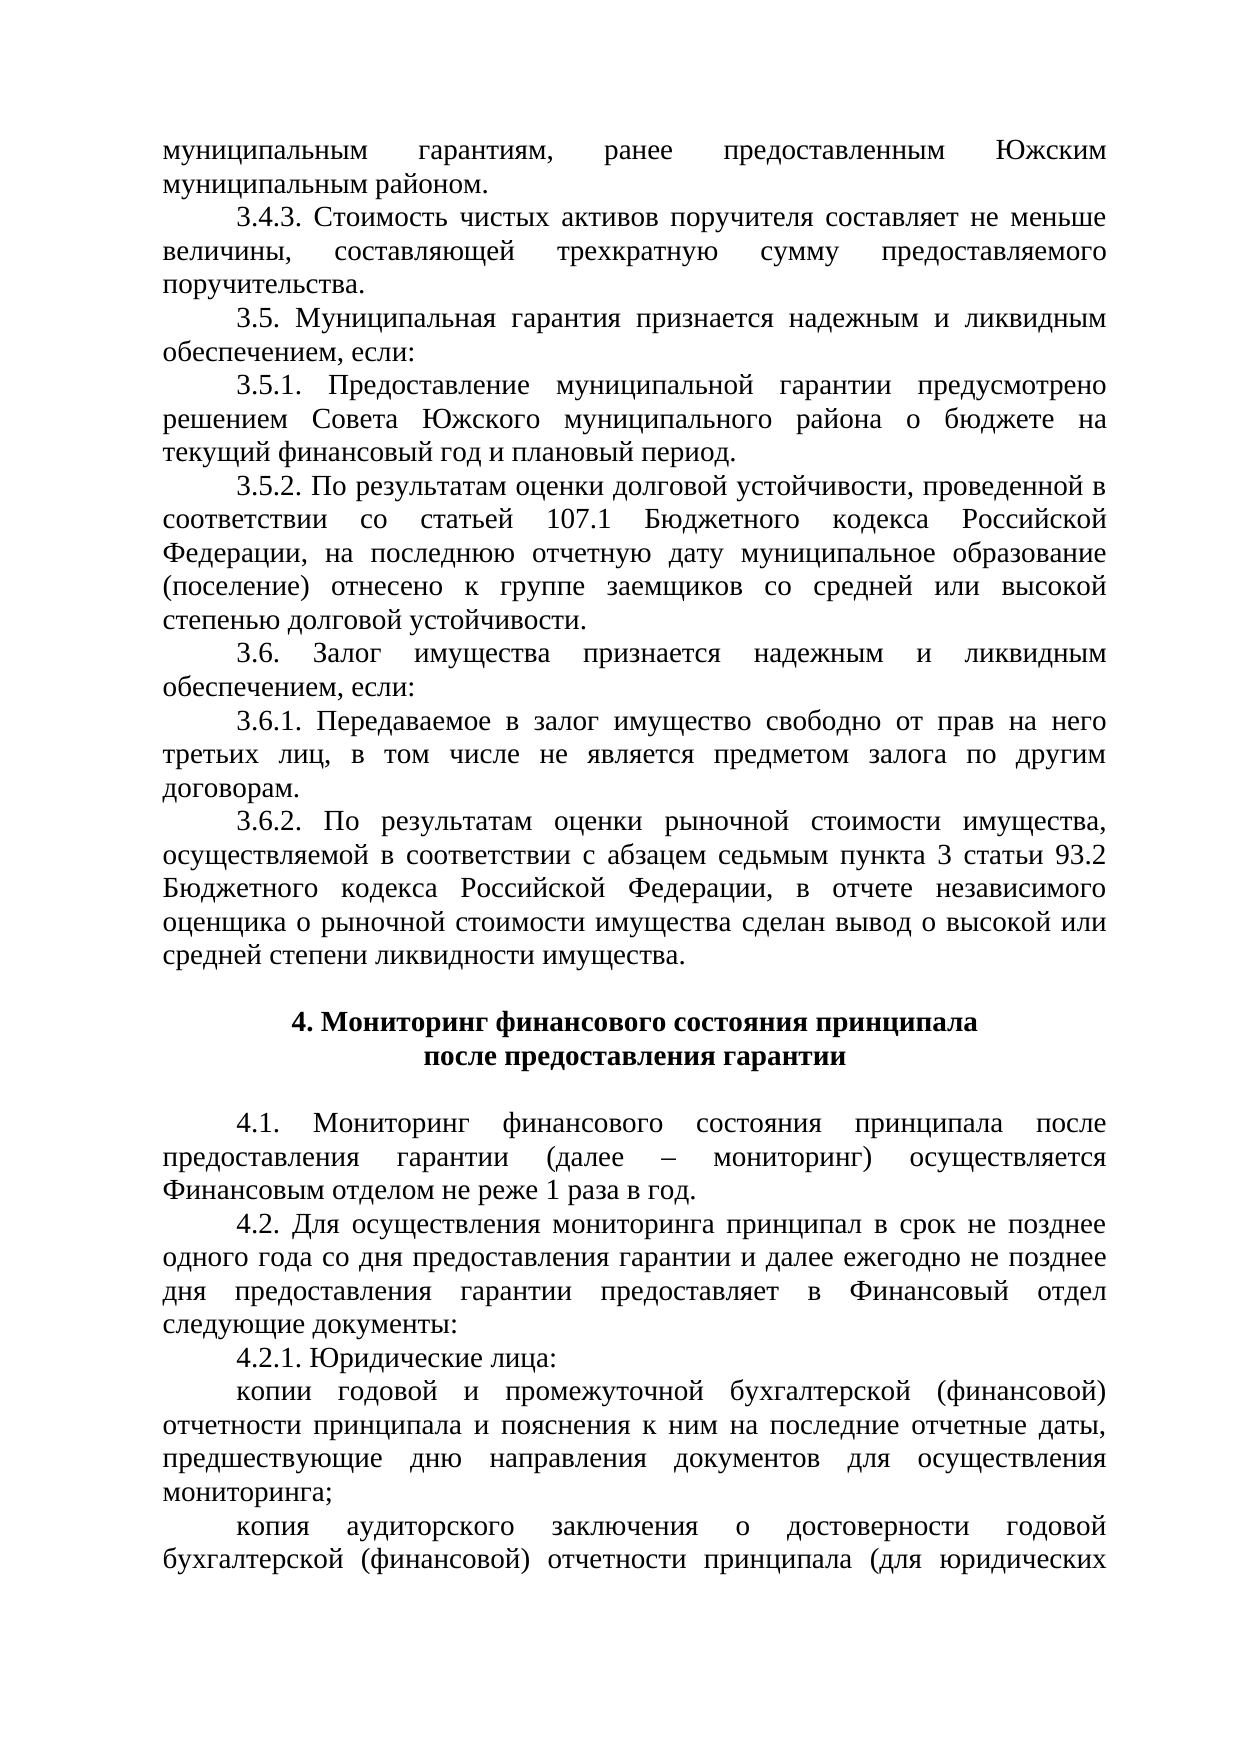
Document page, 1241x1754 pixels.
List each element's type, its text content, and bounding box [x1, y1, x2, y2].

text 3.6. Залог имущества признается надежным и ликвидным обеспечением, если: [162, 636, 1107, 703]
text 3.4.3. Стоимость чистых активов поручителя составляет не меньше величины, составляющей трехкратную сумму предоставляемого поручительства. [162, 199, 1107, 300]
text 3.5.2. По результатам оценки долговой устойчивости, проведенной в соответствии со статьей 107.1 Бюджетного кодекса Российской Федерации, на последнюю отчетную дату муниципальное образование (поселение) отнесено к группе заемщиков со средней или высокой степенью долговой устойчивости. [162, 468, 1107, 636]
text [162, 132, 1107, 199]
text 4.2. Для осуществления мониторинга принципал в срок не позднее одного года со дня предоставления гарантии и далее ежегодно не позднее дня предоставления гарантии предоставляет в Финансовый отдел следующие документы: [162, 1206, 1107, 1340]
text копии годовой и промежуточной бухгалтерской (финансовой) отчетности принципала и пояснения к ним на последние отчетные даты, предшествующие дню направления документов для осуществления мониторинга; [162, 1373, 1107, 1508]
text 3.5. Муниципальная гарантия признается надежным и ликвидным обеспечением, если: [162, 300, 1107, 367]
text 3.6.1. Передаваемое в залог имущество свободно от прав на него третьих лиц, в том числе не является предметом залога по другим договорам. [162, 703, 1107, 803]
text 3.5.1. Предоставление муниципальной гарантии предусмотрено решением Совета Южского муниципального района о бюджете на текущий финансовый год и плановый период. [162, 367, 1107, 468]
text 3.6.2. По результатам оценки рыночной стоимости имущества, осуществляемой в соответствии с абзацем седьмым пункта 3 статьи 93.2 Бюджетного кодекса Российской Федерации, в отчете независимого оценщика о рыночной стоимости имущества сделан вывод о высокой или средней степени ликвидности имущества. [162, 803, 1107, 971]
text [162, 1508, 1107, 1575]
text 4.2.1. Юридические лица: [162, 1340, 1107, 1373]
text после предоставления гарантии [162, 1038, 1107, 1072]
text 4.1. Мониторинг финансового состояния принципала после предоставления гарантии (далее – мониторинг) осуществляется Финансовым отделом не реже 1 раза в год. [162, 1105, 1107, 1206]
text 4. Мониторинг финансового состояния принципала [162, 1004, 1107, 1038]
